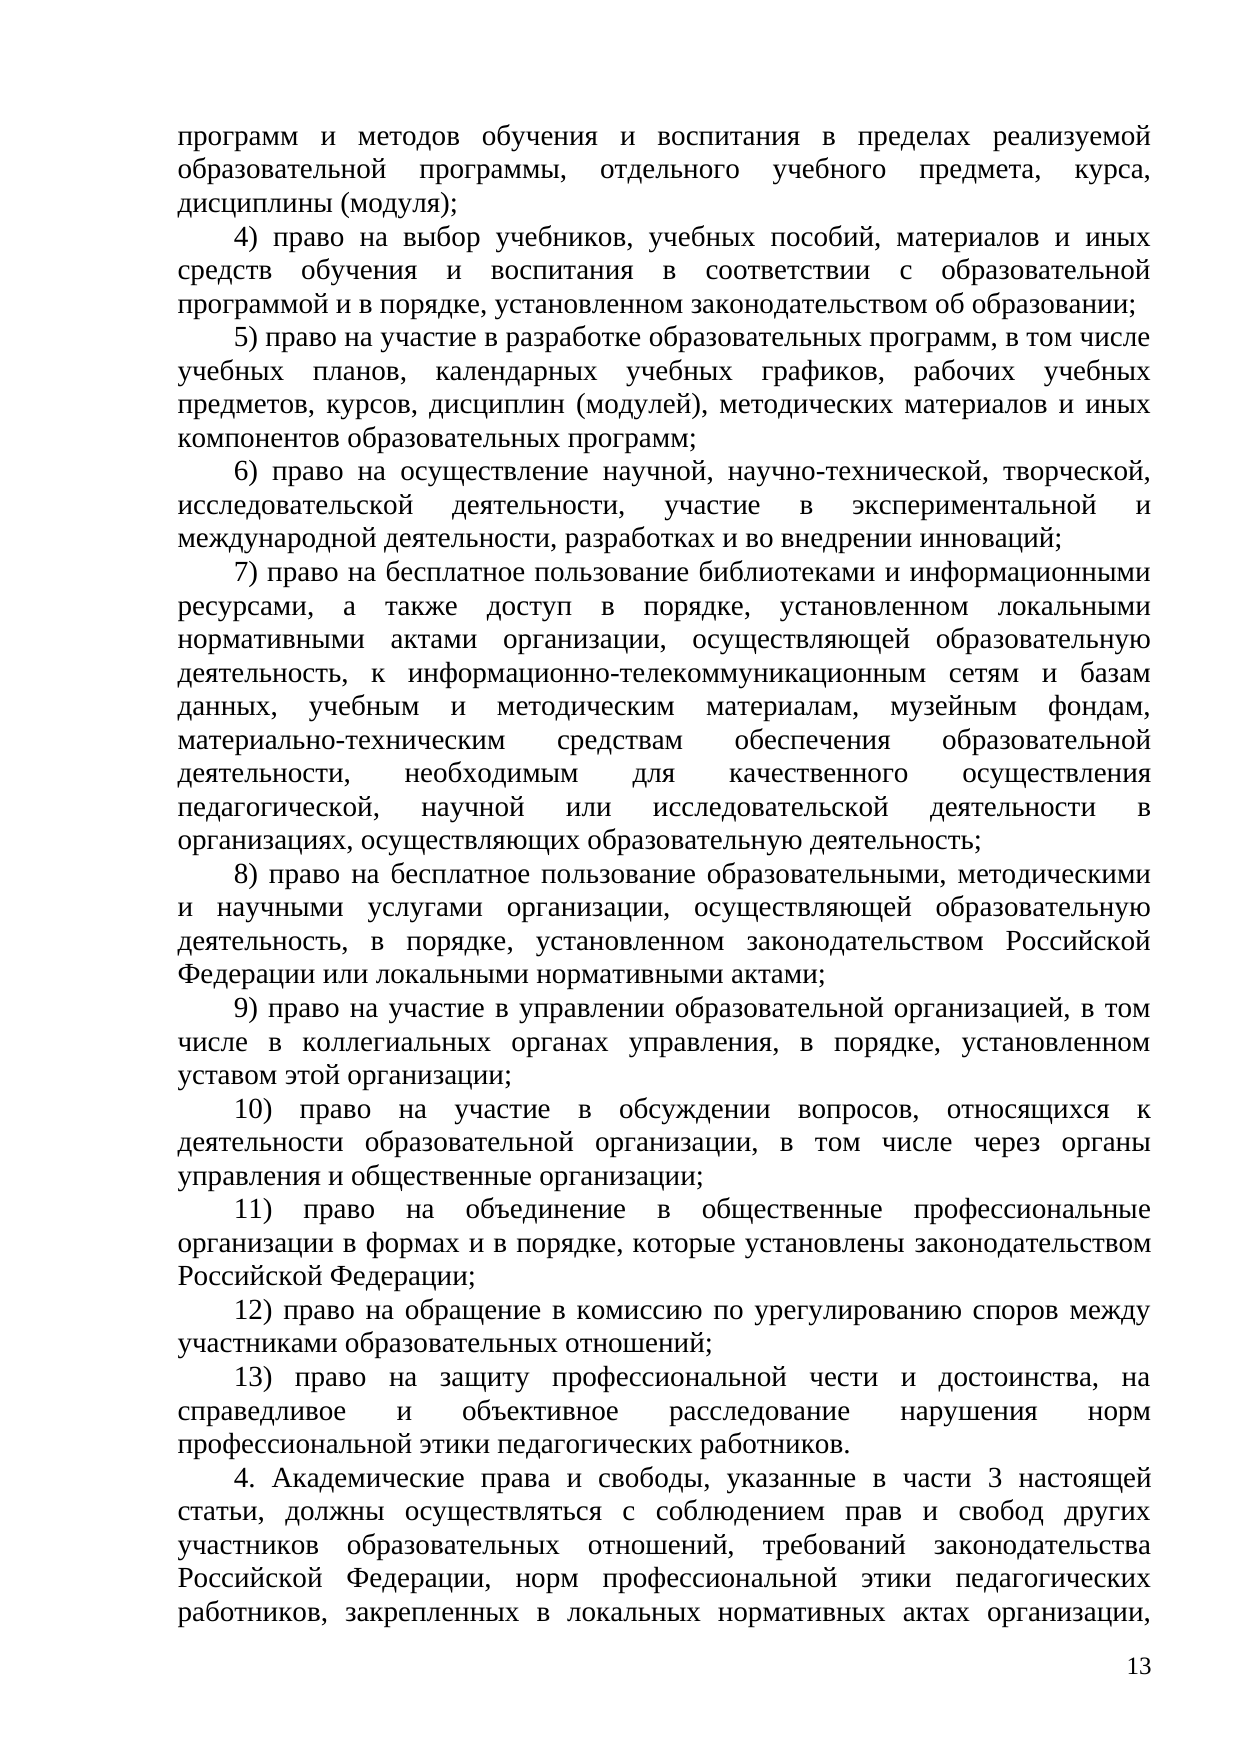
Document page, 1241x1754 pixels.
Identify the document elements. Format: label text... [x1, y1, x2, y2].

text 7) право на бесплатное пользование библиотеками и информационными ресурсами, а также доступ в порядке, установленном локальными нормативными актами организации, осуществляющей образовательную деятельность, к информационно-телекоммуникационным сетям и базам данных, учебным и методическим материалам, музейным фондам, материально-техническим средствам обеспечения образовательной деятельности, необходимым для качественного осуществления педагогической, научной или исследовательской деятельности в организациях, осуществляющих образовательную деятельность; [177, 554, 1152, 856]
text 5) право на участие в разработке образовательных программ, в том числе учебных планов, календарных учебных графиков, рабочих учебных предметов, курсов, дисциплин (модулей), методических материалов и иных компонентов образовательных программ; [177, 319, 1152, 453]
text 4) право на выбор учебников, учебных пособий, материалов и иных средств обучения и воспитания в соответствии с образовательной программой и в порядке, установленном законодательством об образовании; [177, 219, 1152, 319]
text 10) право на участие в обсуждении вопросов, относящихся к деятельности образовательной организации, в том числе через органы управления и общественные организации; [177, 1091, 1152, 1191]
text 12) право на обращение в комиссию по урегулированию споров между участниками образовательных отношений; [177, 1292, 1152, 1359]
text 6) право на осуществление научной, научно-технической, творческой, исследовательской деятельности, участие в экспериментальной и международной деятельности, разработках и во внедрении инноваций; [177, 453, 1152, 554]
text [177, 118, 1152, 219]
text 11) право на объединение в общественные профессиональные организации в формах и в порядке, которые установлены законодательством Российской Федерации; [177, 1191, 1152, 1292]
text 13) право на защиту профессиональной чести и достоинства, на справедливое и объективное расследование нарушения норм профессиональной этики педагогических работников. [177, 1359, 1152, 1460]
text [177, 1460, 1152, 1627]
text 8) право на бесплатное пользование образовательными, методическими и научными услугами организации, осуществляющей образовательную деятельность, в порядке, установленном законодательством Российской Федерации или локальными нормативными актами; [177, 856, 1152, 990]
text 9) право на участие в управлении образовательной организацией, в том числе в коллегиальных органах управления, в порядке, установленном уставом этой организации; [177, 990, 1152, 1091]
